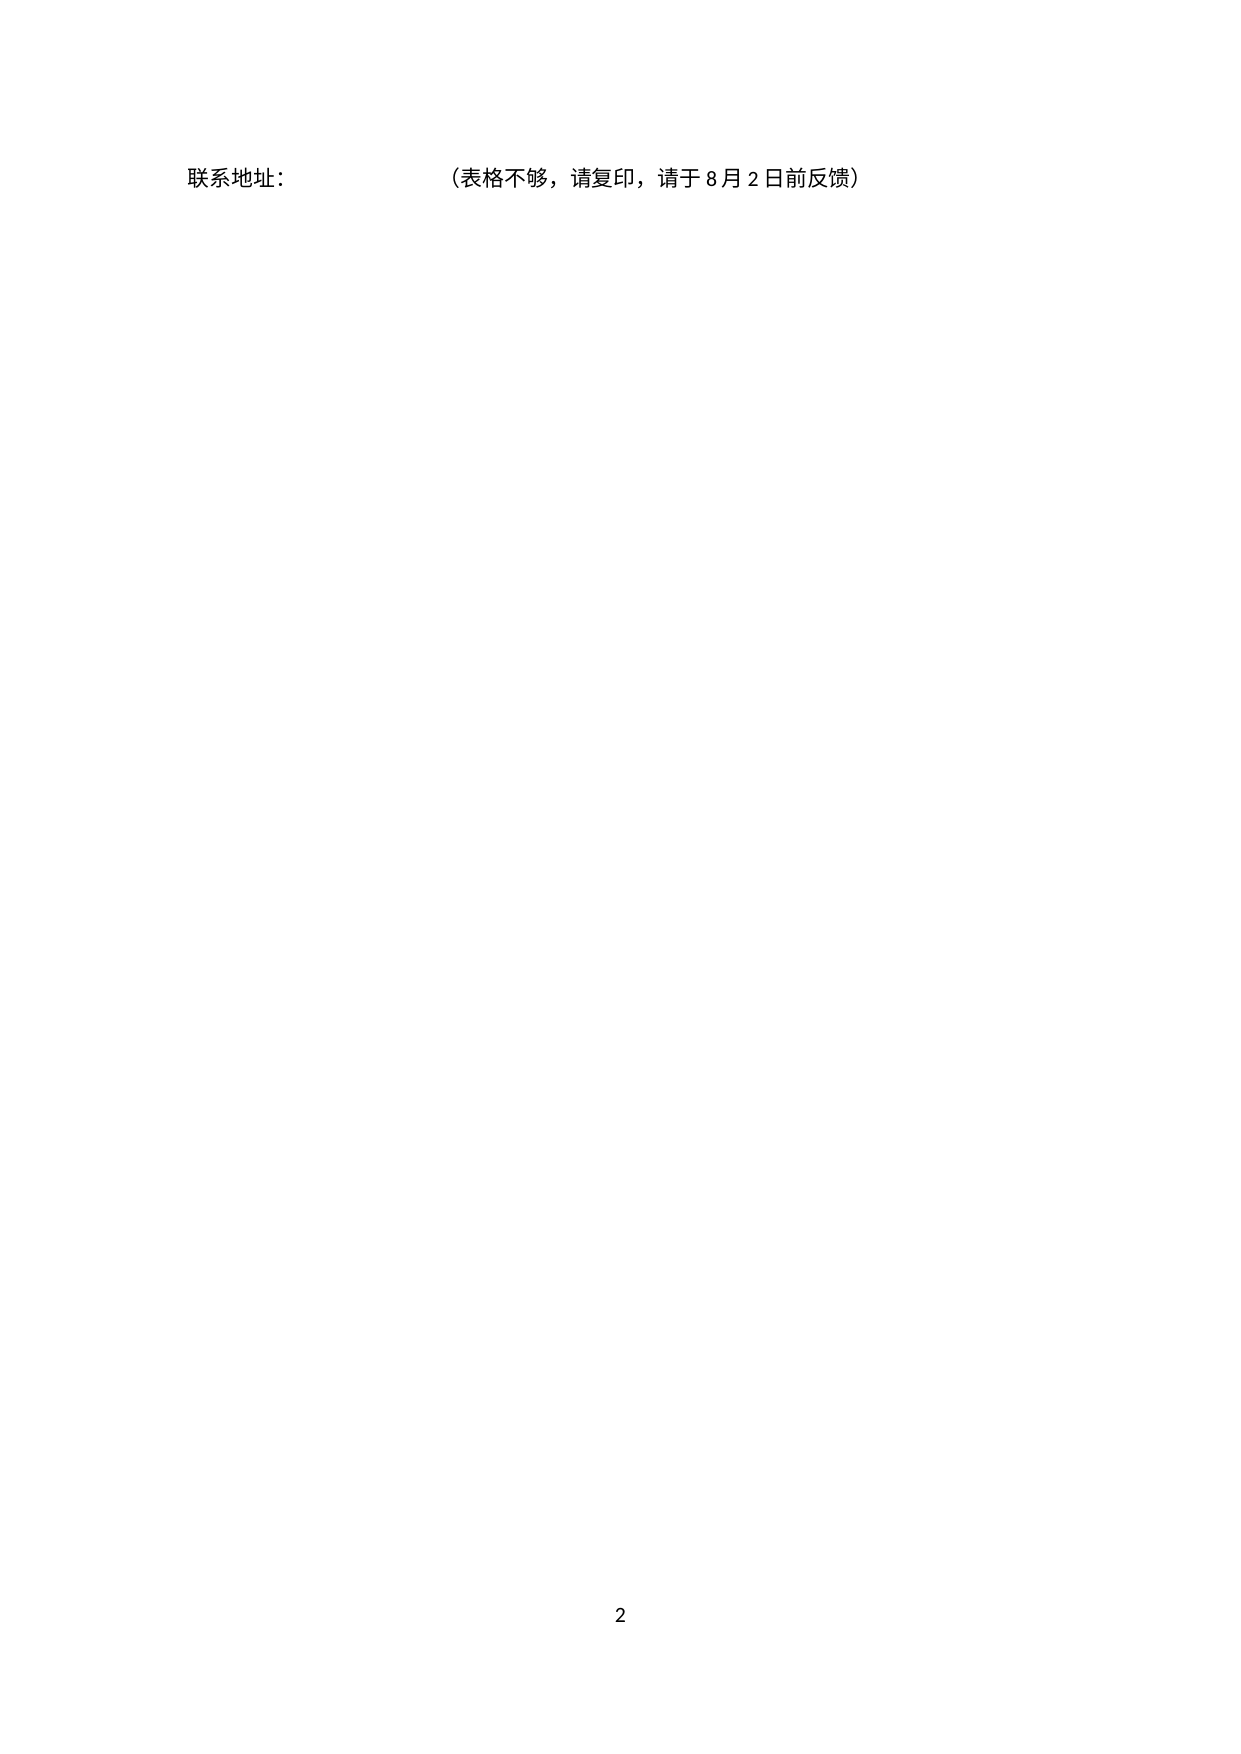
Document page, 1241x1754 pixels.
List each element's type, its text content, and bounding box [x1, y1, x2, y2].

text 联系地址： （表格不够，请复印，请于8月2日前反馈） [187, 161, 1053, 193]
